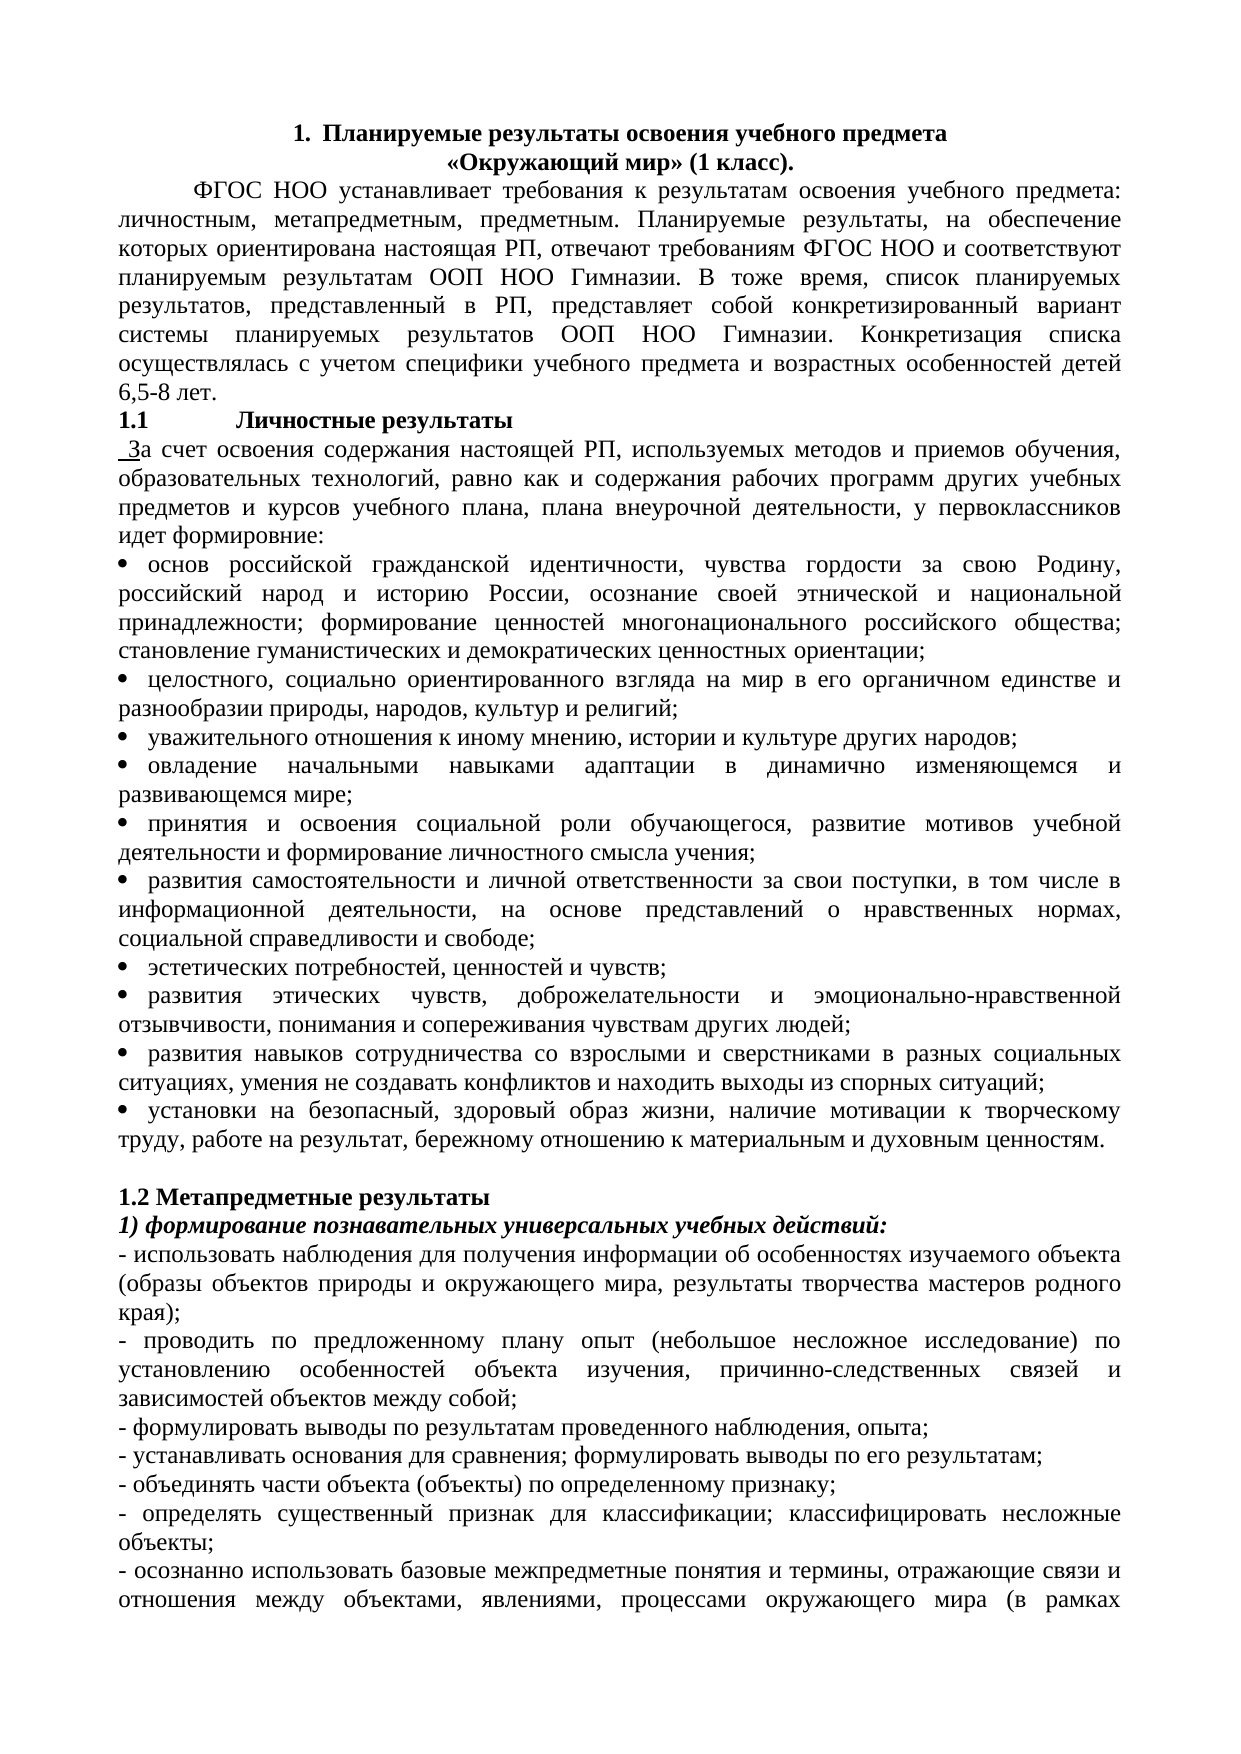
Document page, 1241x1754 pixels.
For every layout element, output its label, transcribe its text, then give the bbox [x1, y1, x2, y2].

list принятия и освоения социальной роли обучающегося, развитие мотивов учебной деятельности и формирование личностного смысла учения; [118, 808, 1122, 866]
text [118, 1556, 1122, 1613]
list овладение начальными навыками адаптации в динамично изменяющемся и развивающемся мире; [118, 751, 1122, 808]
text - определять существенный признак для классификации; классифицировать несложные объекты; [118, 1498, 1122, 1556]
subtitle Личностные результаты [118, 406, 1122, 434]
text - проводить по предложенному плану опыт (небольшое несложное исследование) по установлению особенностей объекта изучения, причинно-следственных связей и зависимостей объектов между собой; [118, 1326, 1122, 1412]
list основ российской гражданской идентичности, чувства гордости за свою Родину, российский народ и историю России, осознание своей этнической и национальной принадлежности; формирование ценностей многонационального российского общества; становление гуманистических и демократических ценностных ориентации; [118, 549, 1122, 664]
text - использовать наблюдения для получения информации об особенностях изучаемого объекта (образы объектов природы и окружающего мира, результаты творчества мастеров родного края); [118, 1239, 1122, 1326]
text 1) формирование познавательных универсальных учебных действий: [118, 1211, 1122, 1239]
list развития навыков сотрудничества со взрослыми и сверстниками в разных социальных ситуациях, умения не создавать конфликтов и находить выходы из спорных ситуаций; [118, 1038, 1122, 1096]
list установки на безопасный, здоровый образ жизни, наличие мотивации к творческому труду, работе на результат, бережному отношению к материальным и духовным ценностям. [118, 1096, 1122, 1153]
text ФГОС НОО устанавливает требования к результатам освоения учебного предмета: личностным, метапредметным, предметным. Планируемые результаты, на обеспечение которых ориентирована настоящая РП, отвечают требованиям ФГОС НОО и соответствуют планируемым результатам ООП НОО Гимназии. В тоже время, список планируемых результатов, представленный в РП, представляет собой конкретизированный вариант системы планируемых результатов ООП НОО Гимназии. Конкретизация списка осуществлялась с учетом специфики учебного предмета и возрастных особенностей детей 6,5-8 лет. [118, 176, 1122, 406]
list уважительного отношения к иному мнению, истории и культуре других народов; [118, 722, 1122, 751]
list развития этических чувств, доброжелательности и эмоционально-нравственной отзывчивости, понимания и сопереживания чувствам других людей; [118, 981, 1122, 1038]
text За счет освоения содержания настоящей РП, используемых методов и приемов обучения, образовательных технологий, равно как и содержания рабочих программ других учебных предметов и курсов учебного плана, плана внеурочной деятельности, у первоклассников идет формировние: [118, 434, 1122, 549]
subtitle Планируемые результаты освоения учебного предмета [118, 118, 1122, 147]
text - устанавливать основания для сравнения; формулировать выводы по его результатам; [118, 1441, 1122, 1469]
list целостного, социально ориентированного взгляда на мир в его органичном единстве и разнообразии природы, народов, культур и религий; [118, 664, 1122, 722]
subtitle «Окружающий мир» (1 класс). [118, 147, 1122, 176]
text - объединять части объекта (объекты) по определенному признаку; [118, 1469, 1122, 1498]
text - формулировать выводы по результатам проведенного наблюдения, опыта; [118, 1412, 1122, 1441]
text 1.2 Метапредметные результаты [118, 1182, 1122, 1211]
list эстетических потребностей, ценностей и чувств; [118, 952, 1122, 981]
list развития самостоятельности и личной ответственности за свои поступки, в том числе в информационной деятельности, на основе представлений о нравственных нормах, социальной справедливости и свободе; [118, 866, 1122, 952]
